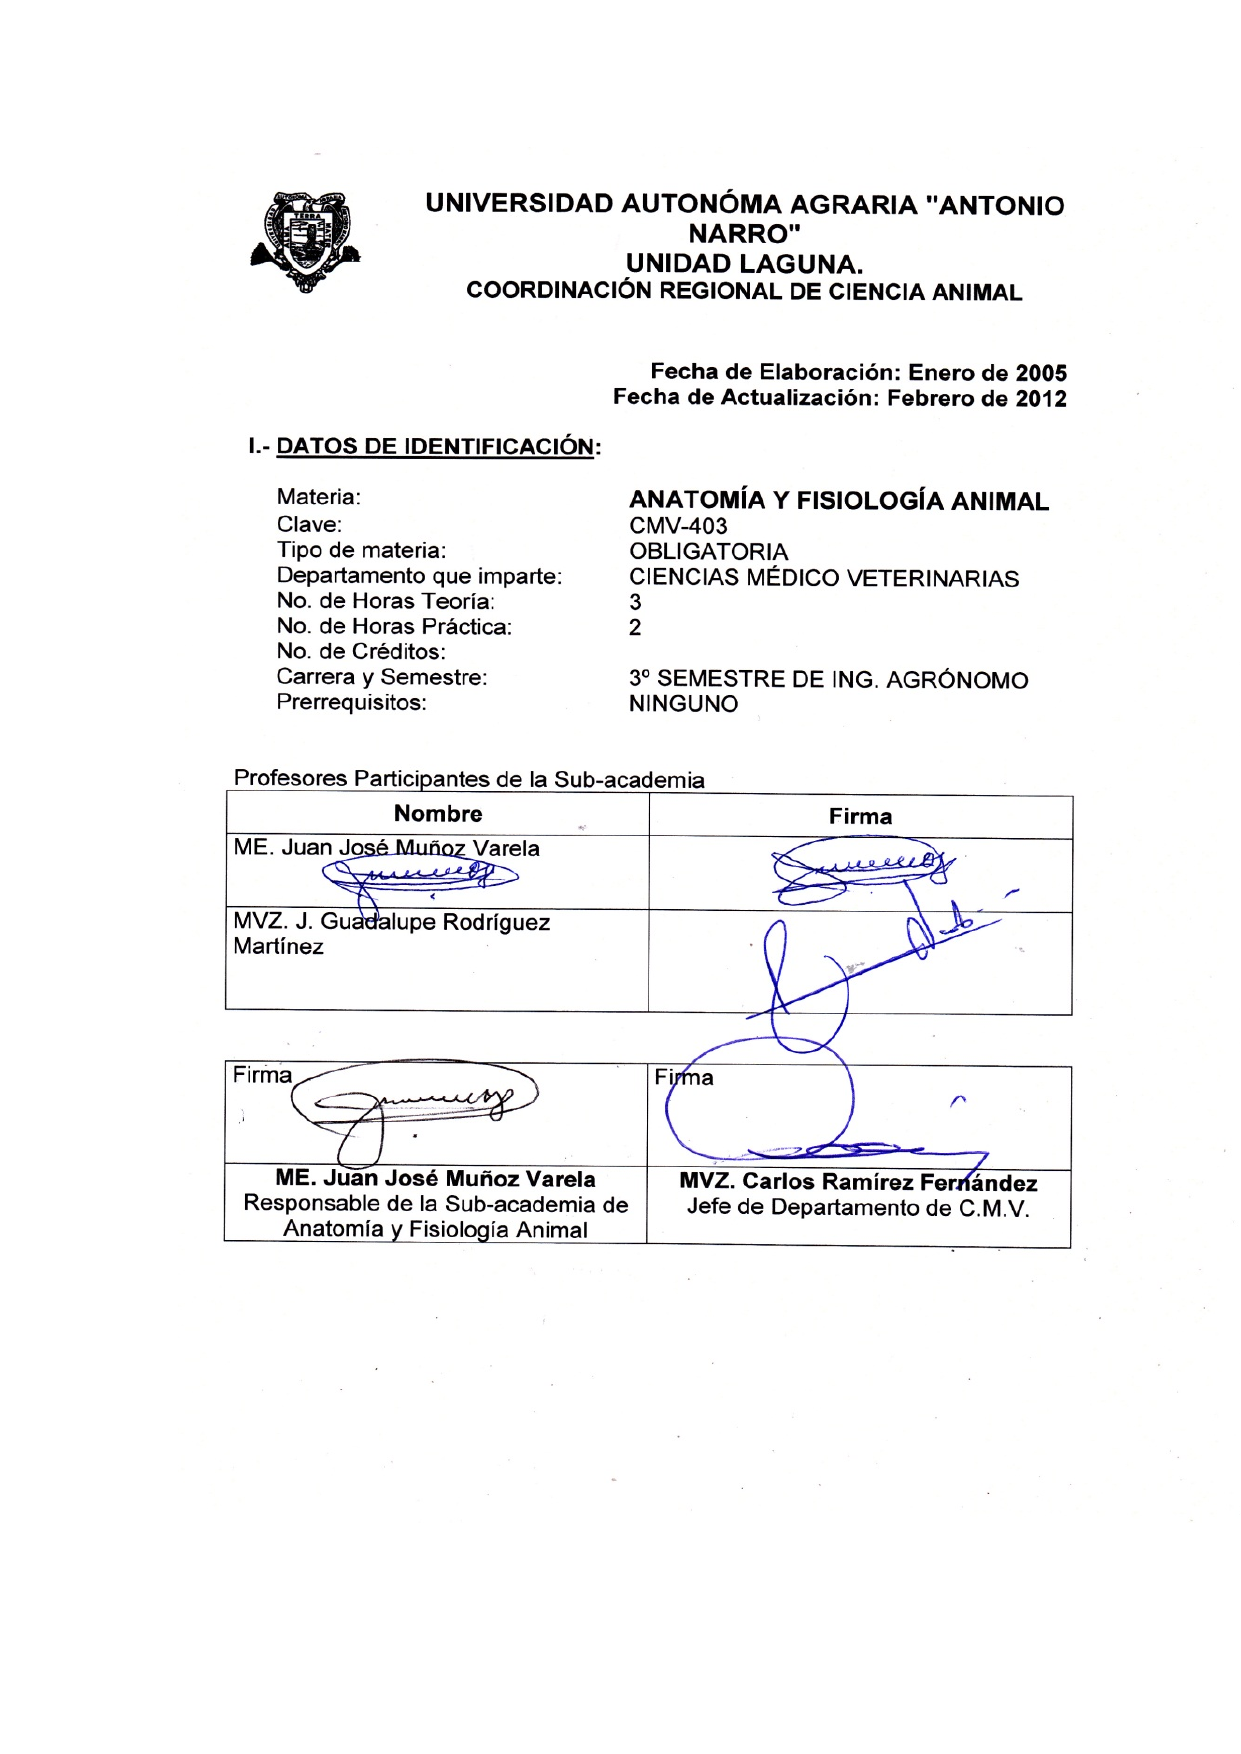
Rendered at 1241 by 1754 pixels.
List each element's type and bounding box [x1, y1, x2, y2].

picture [177, 147, 1241, 1523]
